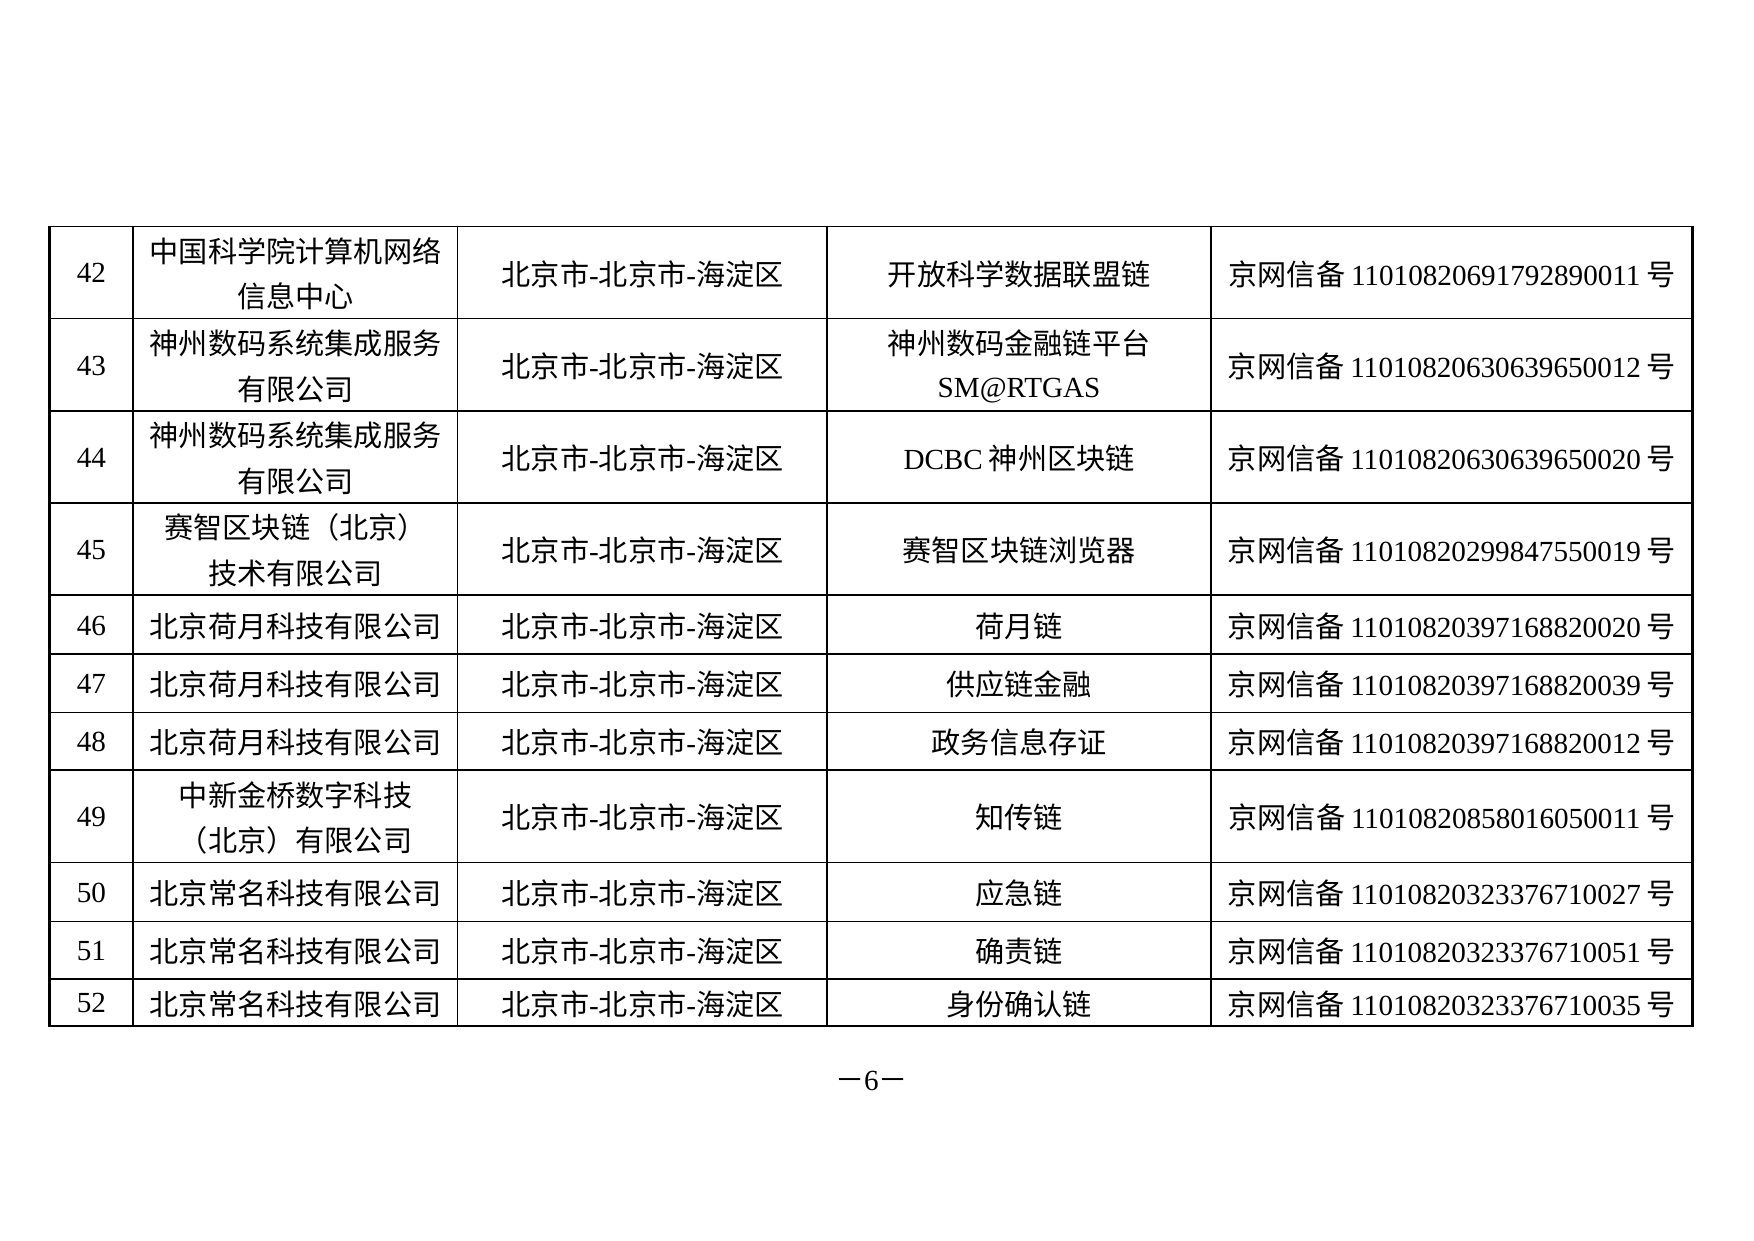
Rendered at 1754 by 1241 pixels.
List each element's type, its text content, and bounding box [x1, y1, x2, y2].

table_cell 京网信备11010820323376710051号 [1212, 922, 1691, 978]
table_cell 京网信备11010820397168820012号 [1212, 713, 1691, 769]
table_cell 神州数码金融链平台 SM@RTGAS [828, 319, 1210, 410]
table_cell 京网信备11010820397168820020号 [1212, 596, 1691, 653]
table_cell 京网信备11010820691792890011号 [1212, 227, 1691, 318]
table_cell 神州数码系统集成服务有限公司 [134, 412, 457, 502]
table_cell 京网信备11010820323376710027号 [1212, 863, 1691, 921]
table_cell [51, 319, 132, 410]
table_cell [51, 922, 132, 978]
table_cell DCBC神州区块链 [828, 412, 1210, 502]
table_cell 京网信备11010820299847550019号 [1212, 504, 1691, 594]
table_cell 身份确认链 [828, 980, 1210, 1025]
table_cell 京网信备11010820858016050011号 [1212, 771, 1691, 861]
table_cell [51, 713, 132, 769]
table_cell [51, 655, 132, 712]
table_cell [51, 412, 132, 502]
table_cell 北京市-北京市-海淀区 [458, 412, 826, 502]
table_cell 应急链 [828, 863, 1210, 921]
table_cell 北京市-北京市-海淀区 [458, 771, 826, 861]
table_cell 荷月链 [828, 596, 1210, 653]
table_cell [51, 771, 132, 861]
table_cell 神州数码系统集成服务有限公司 [134, 319, 457, 410]
table_cell 北京市-北京市-海淀区 [458, 863, 826, 921]
table_cell 北京常名科技有限公司 [134, 863, 457, 921]
table_cell 北京常名科技有限公司 [134, 922, 457, 978]
table_cell 京网信备11010820630639650020号 [1212, 412, 1691, 502]
table_cell 北京常名科技有限公司 [134, 980, 457, 1025]
table_cell 中新金桥数字科技 （北京）有限公司 [134, 771, 457, 861]
table_cell 供应链金融 [828, 655, 1210, 712]
table_cell 北京市-北京市-海淀区 [458, 504, 826, 594]
table_cell 北京市-北京市-海淀区 [458, 227, 826, 318]
table_cell 北京荷月科技有限公司 [134, 655, 457, 712]
table_cell [51, 504, 132, 594]
table_cell 京网信备11010820630639650012号 [1212, 319, 1691, 410]
table_cell 中国科学院计算机网络信息中心 [134, 227, 457, 318]
table_cell 北京市-北京市-海淀区 [458, 922, 826, 978]
table_cell 京网信备11010820397168820039号 [1212, 655, 1691, 712]
table_cell 知传链 [828, 771, 1210, 861]
table_cell 京网信备11010820323376710035号 [1212, 980, 1691, 1025]
table_cell 赛智区块链浏览器 [828, 504, 1210, 594]
table_cell [51, 596, 132, 653]
table_cell [51, 227, 132, 318]
table_cell 开放科学数据联盟链 [828, 227, 1210, 318]
table_cell 确责链 [828, 922, 1210, 978]
table_cell 赛智区块链（北京） 技术有限公司 [134, 504, 457, 594]
table_cell 政务信息存证 [828, 713, 1210, 769]
table_cell [51, 980, 132, 1025]
table_cell [51, 863, 132, 921]
table_cell 北京市-北京市-海淀区 [458, 980, 826, 1025]
table_cell 北京市-北京市-海淀区 [458, 713, 826, 769]
table_cell 北京市-北京市-海淀区 [458, 319, 826, 410]
table_cell 北京市-北京市-海淀区 [458, 596, 826, 653]
table_cell 北京荷月科技有限公司 [134, 713, 457, 769]
table_cell 北京荷月科技有限公司 [134, 596, 457, 653]
table_cell 北京市-北京市-海淀区 [458, 655, 826, 712]
